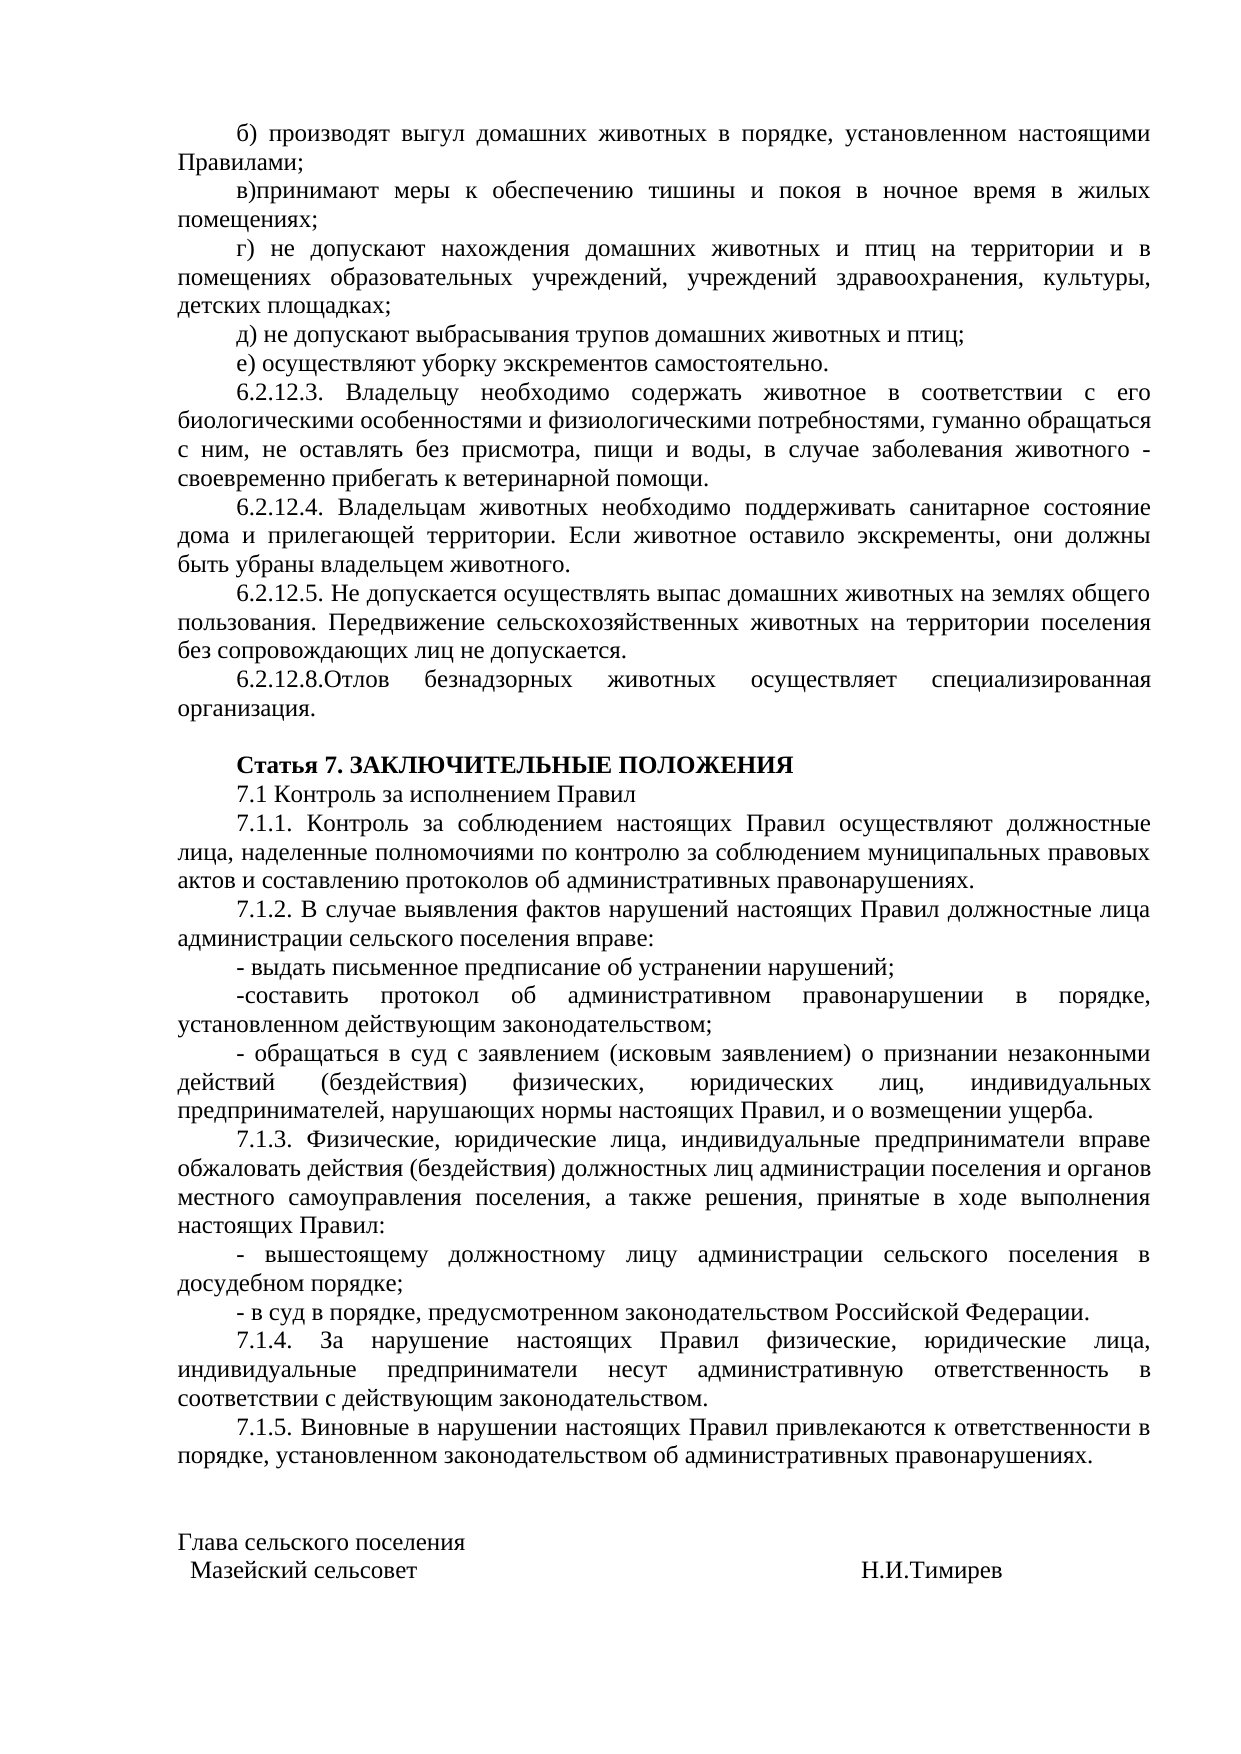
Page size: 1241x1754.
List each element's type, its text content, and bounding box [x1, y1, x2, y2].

text д) не допускают выбрасывания трупов домашних животных и птиц; [177, 319, 1152, 348]
text 7.1.1. Контроль за соблюдением настоящих Правил осуществляют должностные лица, наделенные полномочиями по контролю за соблюдением муниципальных правовых актов и составлению протоколов об административных правонарушениях. [177, 808, 1152, 894]
text 6.2.12.3. Владельцу необходимо содержать животное в соответствии с его биологическими особенностями и физиологическими потребностями, гуманно обращаться с ним, не оставлять без присмотра, пищи и воды, в случае заболевания животного - своевременно прибегать к ветеринарной помощи. [177, 377, 1152, 492]
text 6.2.12.5. Не допускается осуществлять выпас домашних животных на землях общего пользования. Передвижение сельскохозяйственных животных на территории поселения без сопровождающих лиц не допускается. [177, 578, 1152, 664]
text Мазейский сельсовет Н.И.Тимирев [177, 1556, 1152, 1584]
text б) производят выгул домашних животных в порядке, установленном настоящими Правилами; [177, 118, 1152, 176]
text 6.2.12.4. Владельцам животных необходимо поддерживать санитарное состояние дома и прилегающей территории. Если животное оставило экскременты, они должны быть убраны владельцем животного. [177, 492, 1152, 578]
text 7.1.2. В случае выявления фактов нарушений настоящих Правил должностные лица администрации сельского поселения вправе: [177, 894, 1152, 952]
text 6.2.12.8.Отлов безнадзорных животных осуществляет специализированная организация. [177, 664, 1152, 722]
text - выдать письменное предписание об устранении нарушений; [177, 952, 1152, 981]
text - обращаться в суд с заявлением (исковым заявлением) о признании незаконными действий (бездействия) физических, юридических лиц, индивидуальных предпринимателей, нарушающих нормы настоящих Правил, и о возмещении ущерба. [177, 1038, 1152, 1124]
text в)принимают меры к обеспечению тишины и покоя в ночное время в жилых помещениях; [177, 176, 1152, 233]
text - в суд в порядке, предусмотренном законодательством Российской Федерации. [177, 1297, 1152, 1326]
text - вышестоящему должностному лицу администрации сельского поселения в досудебном порядке; [177, 1239, 1152, 1297]
text е) осуществляют уборку экскрементов самостоятельно. [177, 348, 1152, 377]
text 7.1.3. Физические, юридические лица, индивидуальные предприниматели вправе обжаловать действия (бездействия) должностных лиц администрации поселения и органов местного самоуправления поселения, а также решения, принятые в ходе выполнения настоящих Правил: [177, 1124, 1152, 1239]
text Статья 7. ЗАКЛЮЧИТЕЛЬНЫЕ ПОЛОЖЕНИЯ [177, 751, 1152, 779]
text Глава сельского поселения [177, 1527, 1152, 1556]
text 7.1.4. За нарушение настоящих Правил физические, юридические лица, индивидуальные предприниматели несут административную ответственность в соответствии с действующим законодательством. [177, 1326, 1152, 1412]
text 7.1 Контроль за исполнением Правил [177, 779, 1152, 808]
text -составить протокол об административном правонарушении в порядке, установленном действующим законодательством; [177, 981, 1152, 1038]
text 7.1.5. Виновные в нарушении настоящих Правил привлекаются к ответственности в порядке, установленном законодательством об административных правонарушениях. [177, 1412, 1152, 1469]
text г) не допускают нахождения домашних животных и птиц на территории и в помещениях образовательных учреждений, учреждений здравоохранения, культуры, детских площадках; [177, 233, 1152, 319]
